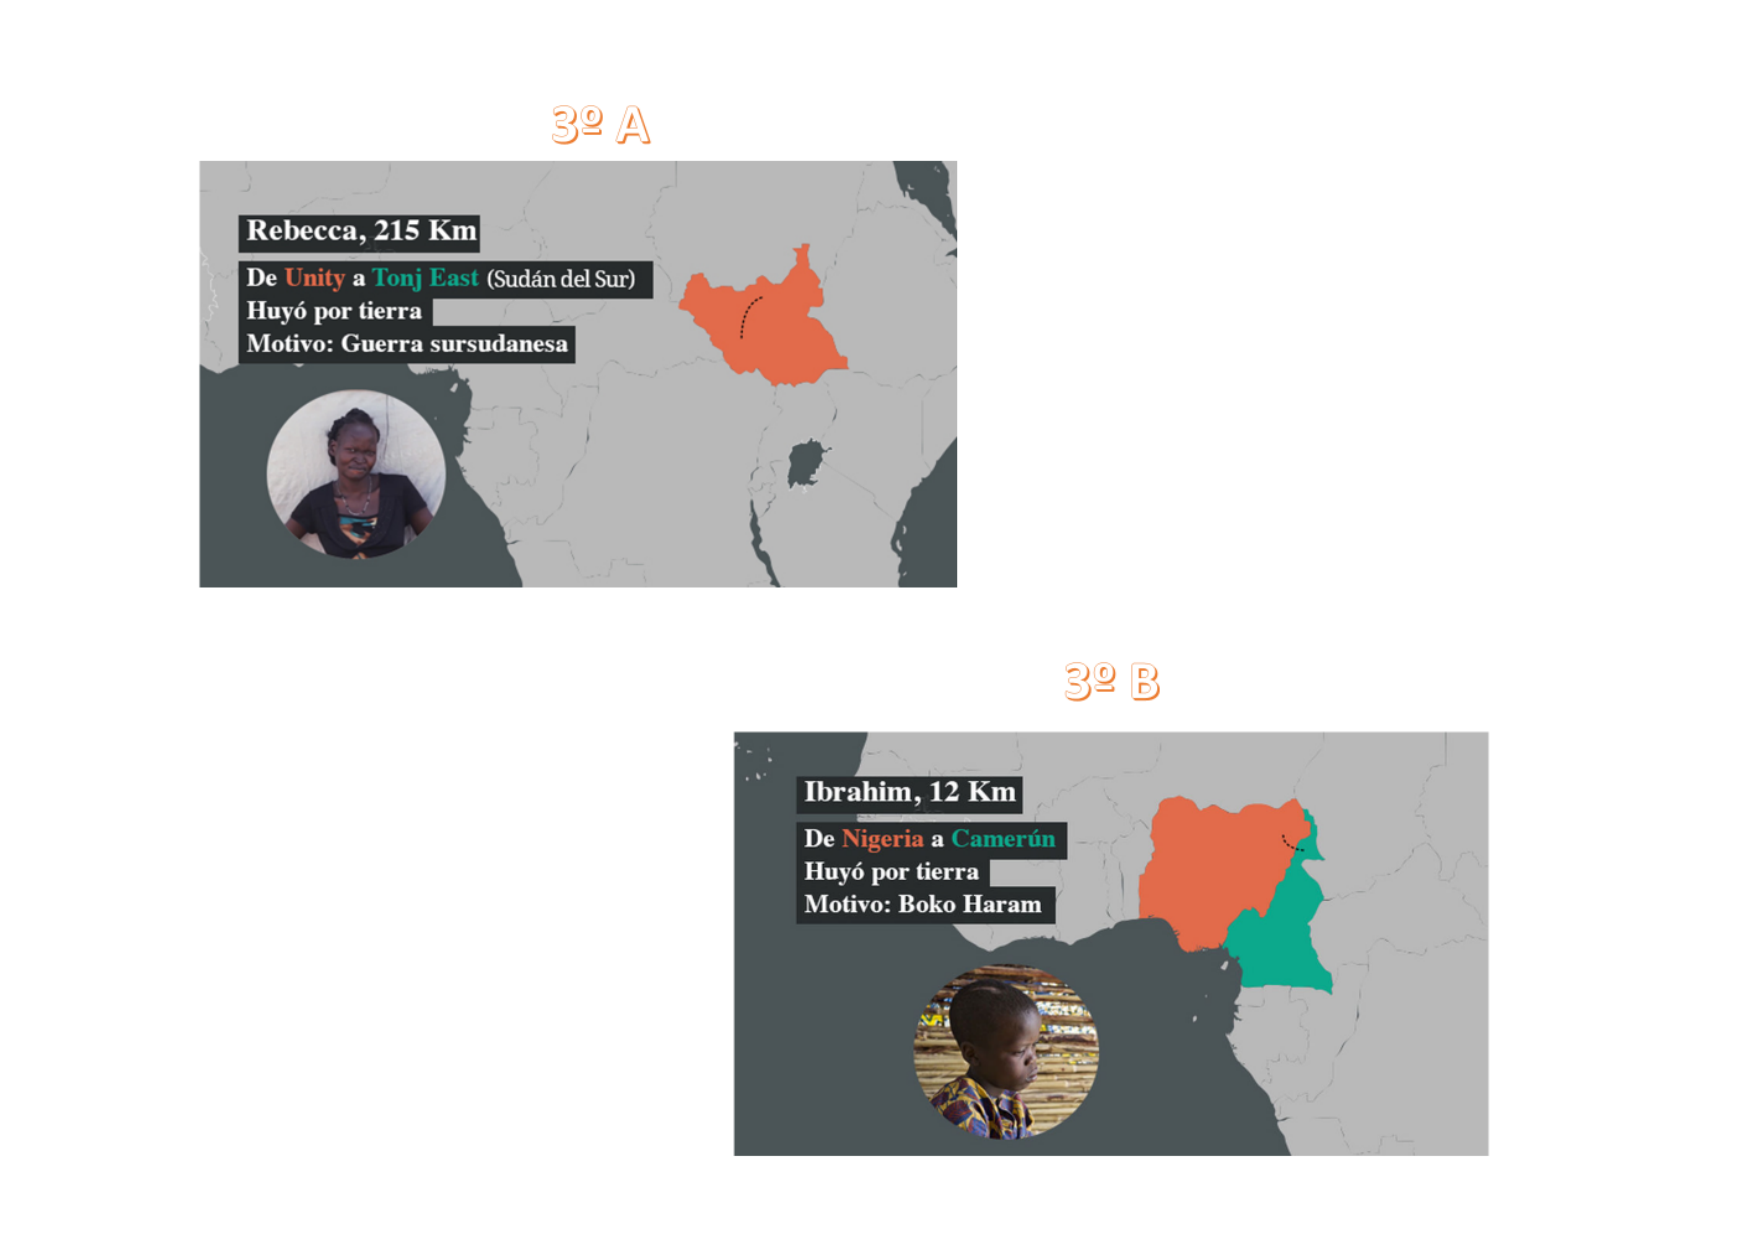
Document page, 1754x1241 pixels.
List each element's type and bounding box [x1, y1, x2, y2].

picture [105, 73, 1607, 1187]
